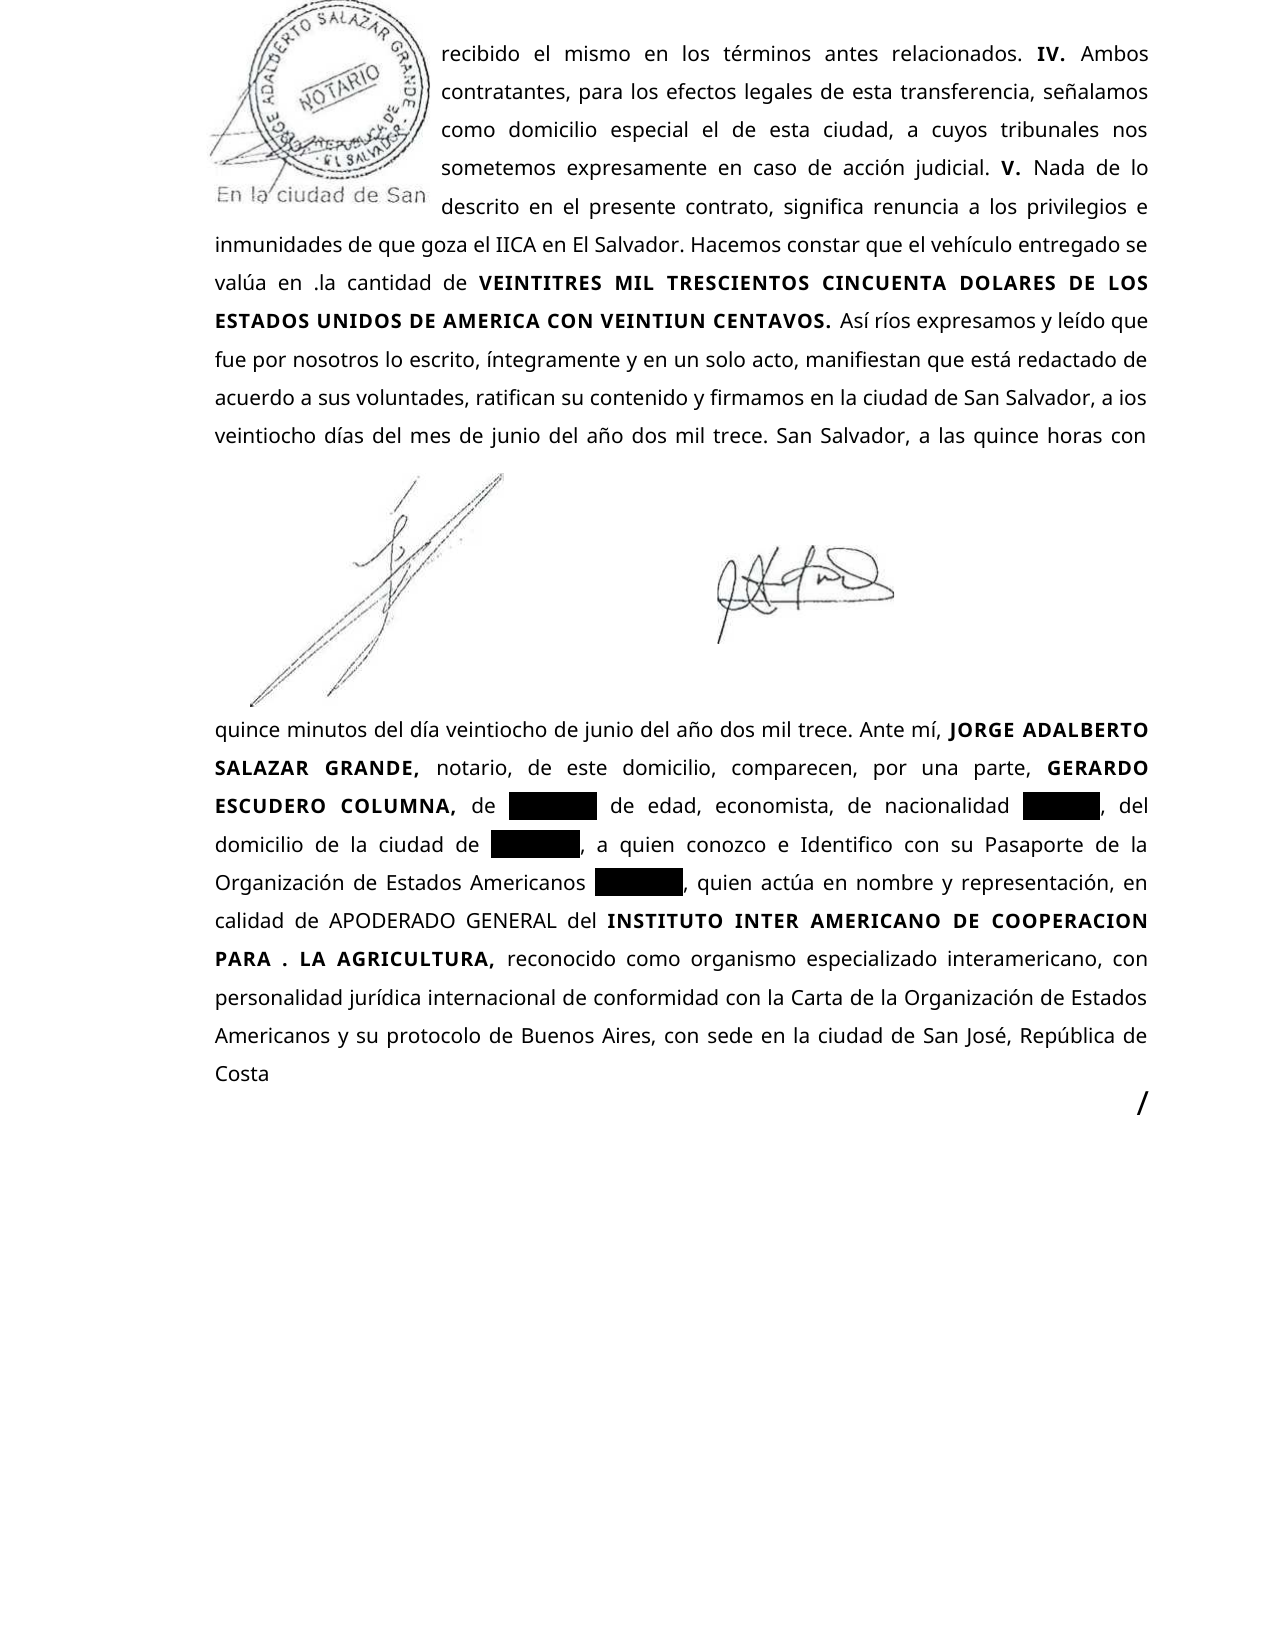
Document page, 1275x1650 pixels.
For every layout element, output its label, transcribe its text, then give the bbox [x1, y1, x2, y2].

picture [166, 0, 431, 204]
text recibido el mismo en los términos antes relacionados. IV. Ambos contratantes, para los efectos legales de esta transferencia, señalamos como domicilio especial el de esta ciudad, a cuyos tribunales nos sometemos expresamente en caso de acción judicial. V. Nada de lo descrito en el presente contrato, significa renuncia a los privilegios e inmunidades de que goza el IICA en El Salvador. Hacemos constar que el vehículo entregado se valúa en .la cantidad de VEINTITRES MIL TRESCIENTOS CINCUENTA DOLARES DE LOS ESTADOS UNIDOS DE AMERICA CON VEINTIUN CENTAVOS. Así ríos expresamos y leído que fue por nosotros lo escrito, íntegramente y en un solo acto, manifiestan que está redactado de acuerdo a sus voluntades, ratifican su contenido y firmamos en la ciudad de San Salvador, a ios veintiocho días del mes de junio del año dos mil trece. San Salvador, a las quince horas con quince minutos del día veintiocho de junio del año dos mil trece. Ante mí, JORGE ADALBERTO SALAZAR GRANDE, notario, de este domicilio, comparecen, por una parte, GERARDO ESCUDERO COLUMNA, de xxxxxxxx de edad, economista, de nacionalidad xxxxxxx, del domicilio de la ciudad de xxxxxxxx, a quien conozco e Identifico con su Pasaporte de la Organización de Estados Americanos xxxxxxxx, quien actúa en nombre y representación, en calidad de APODERADO GENERAL del INSTITUTO INTER AMERICANO DE COOPERACION PARA . LA AGRICULTURA, reconocido como organismo especializado interamericano, con personalidad jurídica internacional de conformidad con la Carta de la Organización de Estados Americanos y su protocolo de Buenos Aires, con sede en la ciudad de San José, República de Costa [214, 31, 1149, 1089]
text / [214, 1089, 1149, 1122]
